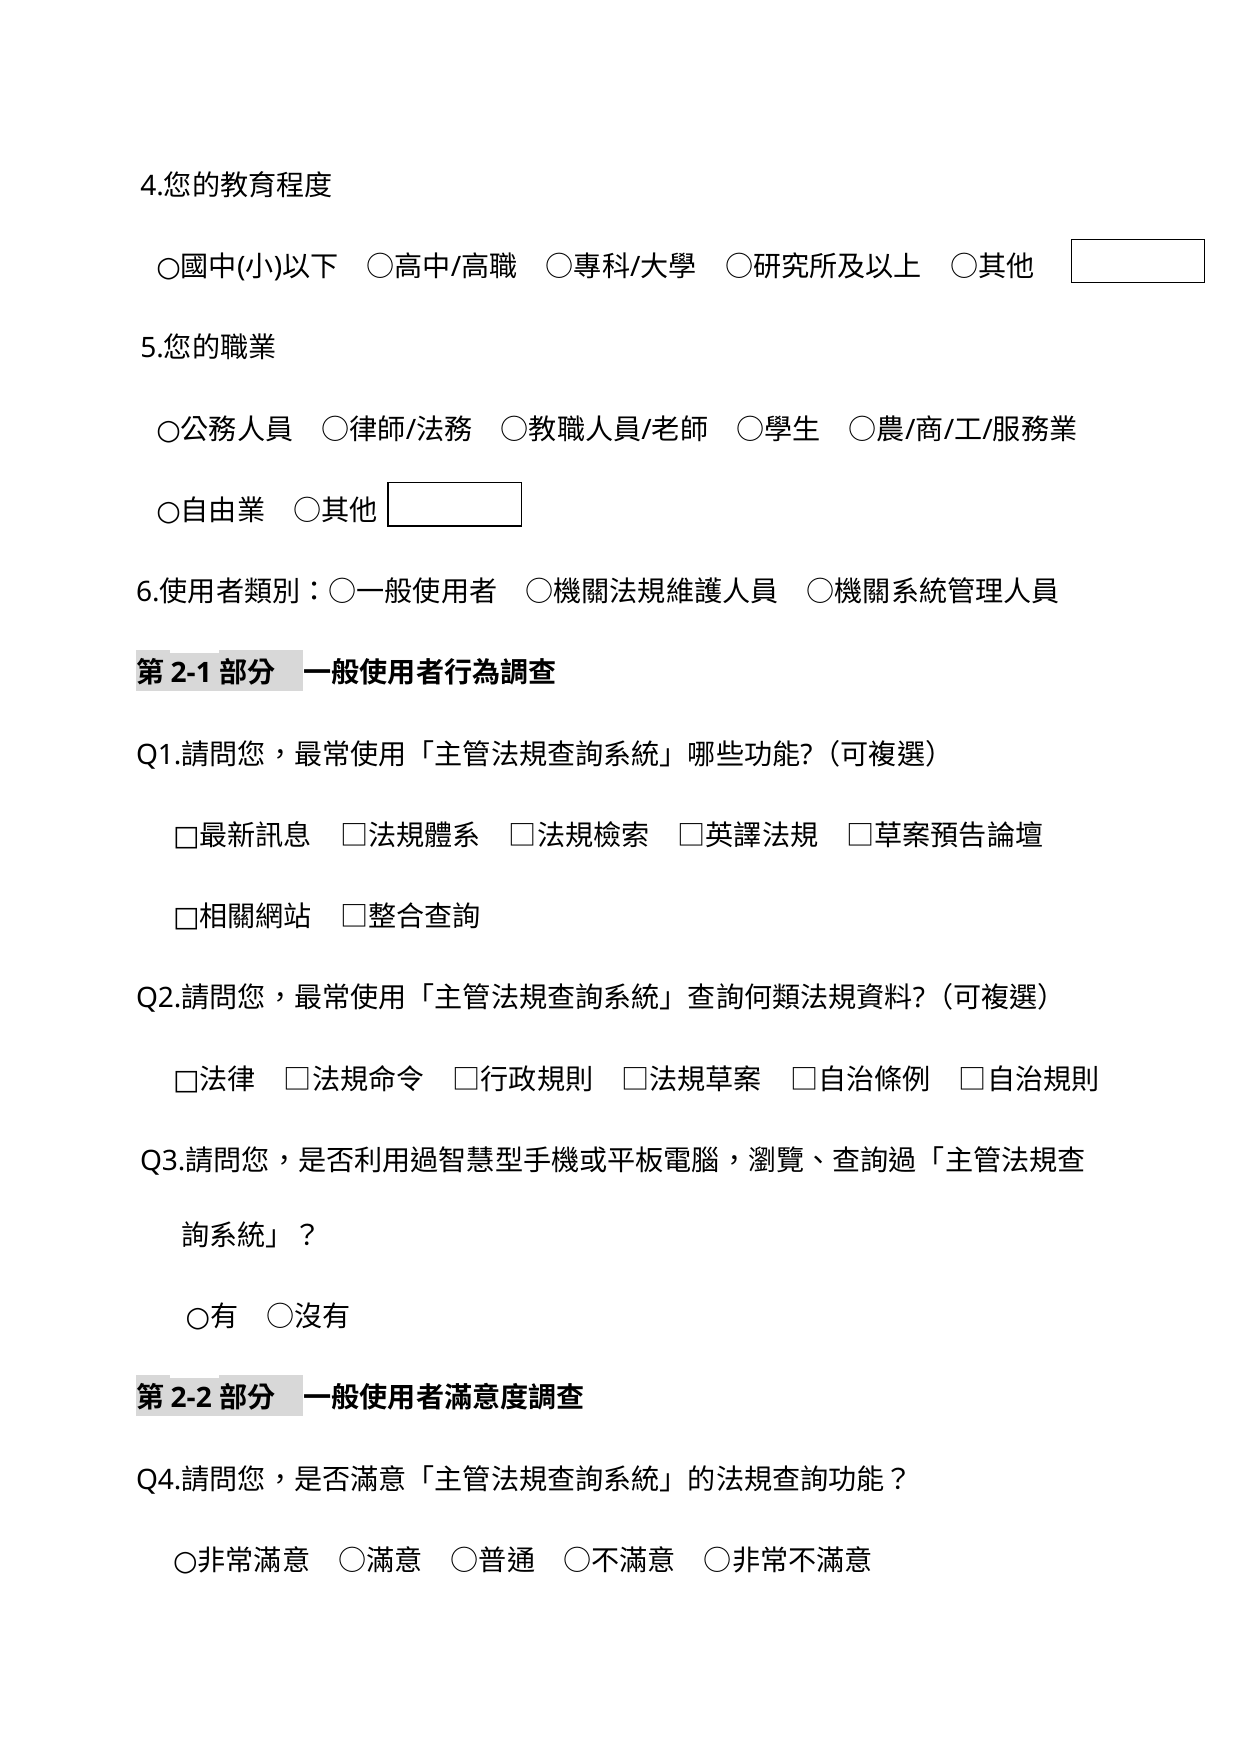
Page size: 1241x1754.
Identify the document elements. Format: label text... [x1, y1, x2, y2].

text ○有 ○沒有 [185, 1277, 1149, 1352]
text □法律 □法規命令 □行政規則 □法規草案 □自治條例 □自治規則 [173, 1039, 1104, 1114]
text 5.您的職業 [140, 308, 1104, 383]
text 6.使用者類別：○一般使用者 ○機關法規維護人員 ○機關系統管理人員 [136, 552, 1104, 627]
text 4.您的教育程度 [140, 146, 1104, 221]
text Q1.請問您，最常使用「主管法規查詢系統」哪些功能?（可複選） [136, 714, 1104, 789]
text Q4.請問您，是否滿意「主管法規查詢系統」的法規查詢功能？ [136, 1439, 1104, 1514]
text 第 2-2 部分 一般使用者滿意度調查 [136, 1358, 1104, 1433]
text ○自由業 ○其他 [156, 471, 1149, 546]
text □相關網站 □整合查詢 [173, 877, 1104, 952]
text ○公務人員 ○律師/法務 ○教職人員/老師 ○學生 ○農/商/工/服務業 [156, 389, 1149, 464]
text ○非常滿意 ○滿意 ○普通 ○不滿意 ○非常不滿意 [173, 1521, 1104, 1596]
text □最新訊息 □法規體系 □法規檢索 □英譯法規 □草案預告論壇 [173, 796, 1104, 871]
text ○國中(小)以下 ○高中/高職 ○專科/大學 ○研究所及以上 ○其他 [156, 227, 1104, 302]
text 第 2-1 部分 一般使用者行為調查 [136, 633, 1076, 708]
text Q3.請問您，是否利用過智慧型手機或平板電腦，瀏覽、查詢過「主管法規查詢系統」？ [140, 1121, 1104, 1271]
text Q2.請問您，最常使用「主管法規查詢系統」查詢何類法規資料?（可複選） [136, 958, 1104, 1033]
